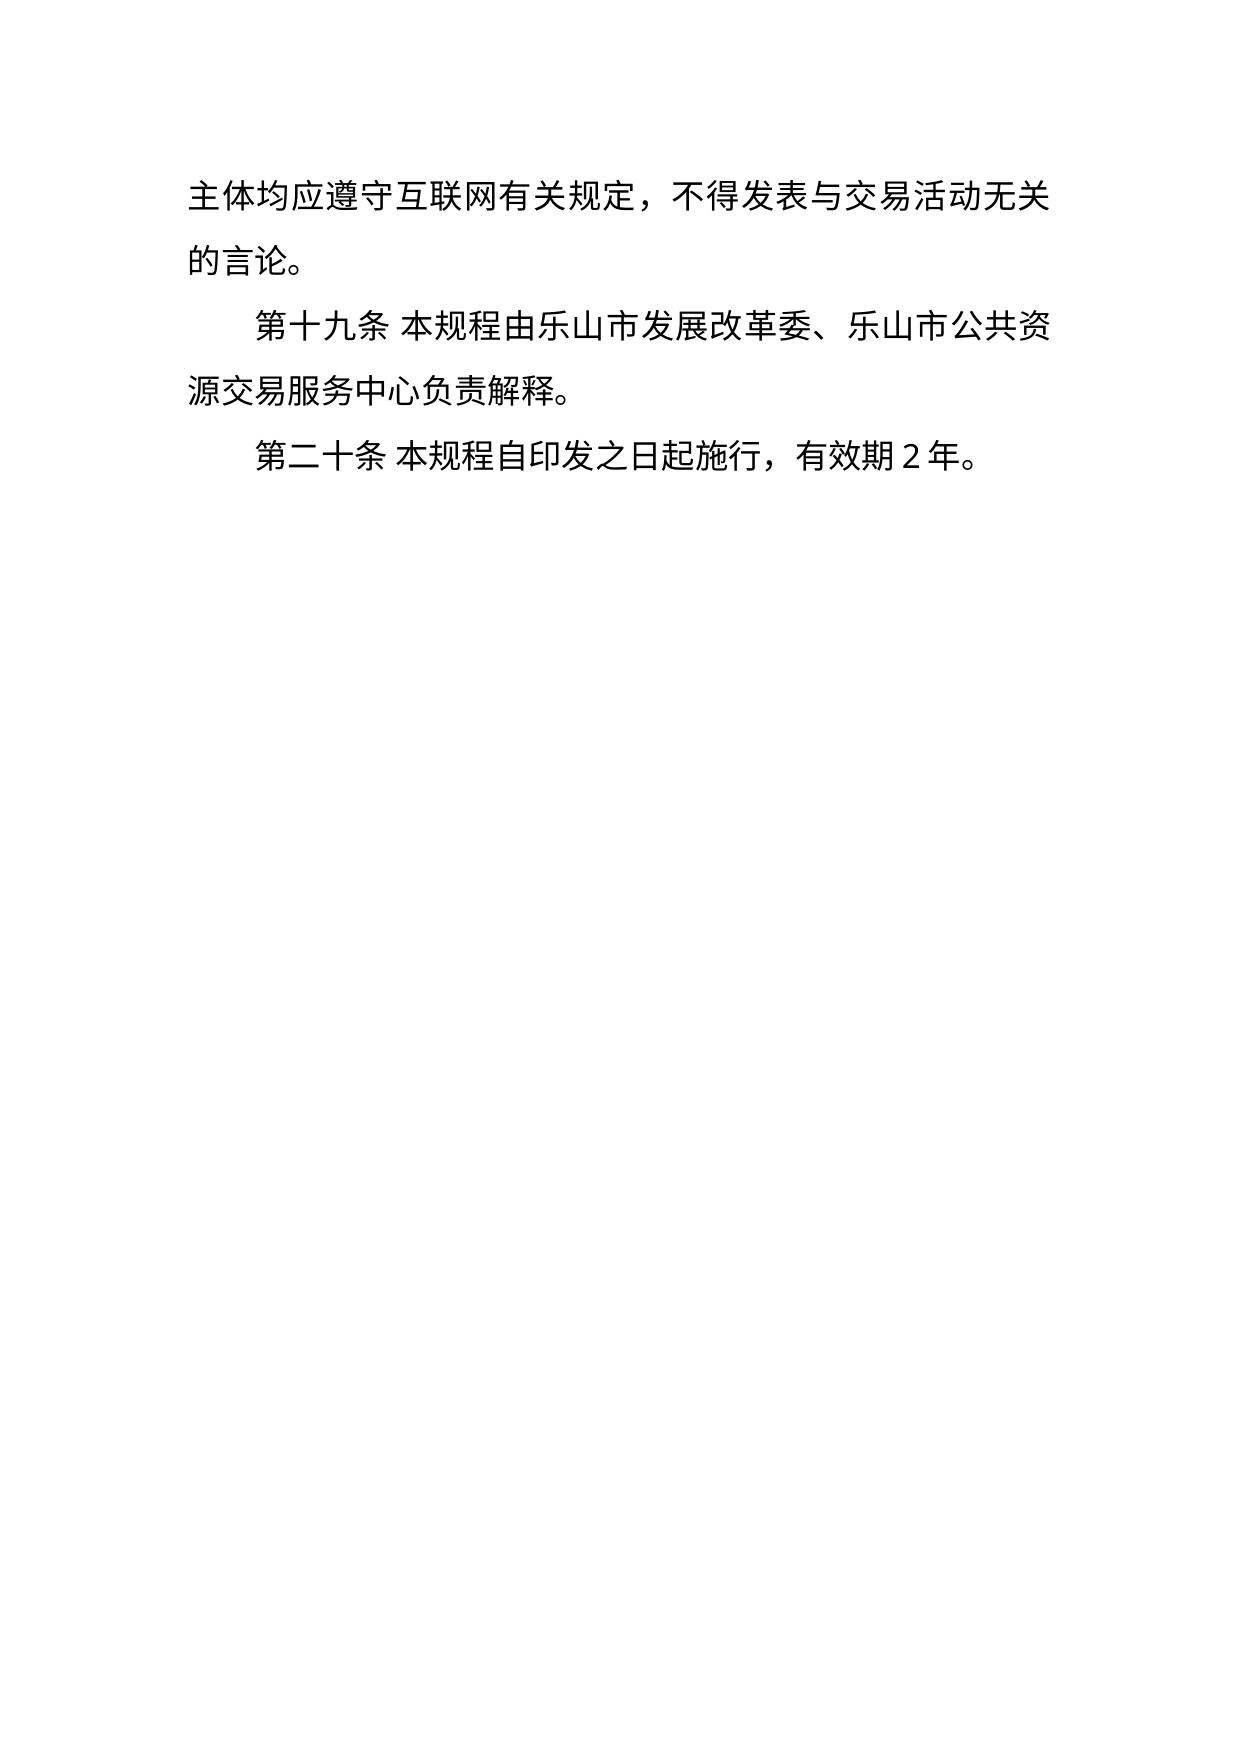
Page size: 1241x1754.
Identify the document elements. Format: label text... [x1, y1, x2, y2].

text 第十九条 本规程由乐山市发展改革委、乐山市公共资源交易服务中心负责解释。 [187, 292, 1053, 422]
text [187, 162, 1053, 292]
text 第二十条 本规程自印发之日起施行，有效期2年。 [187, 422, 1053, 487]
